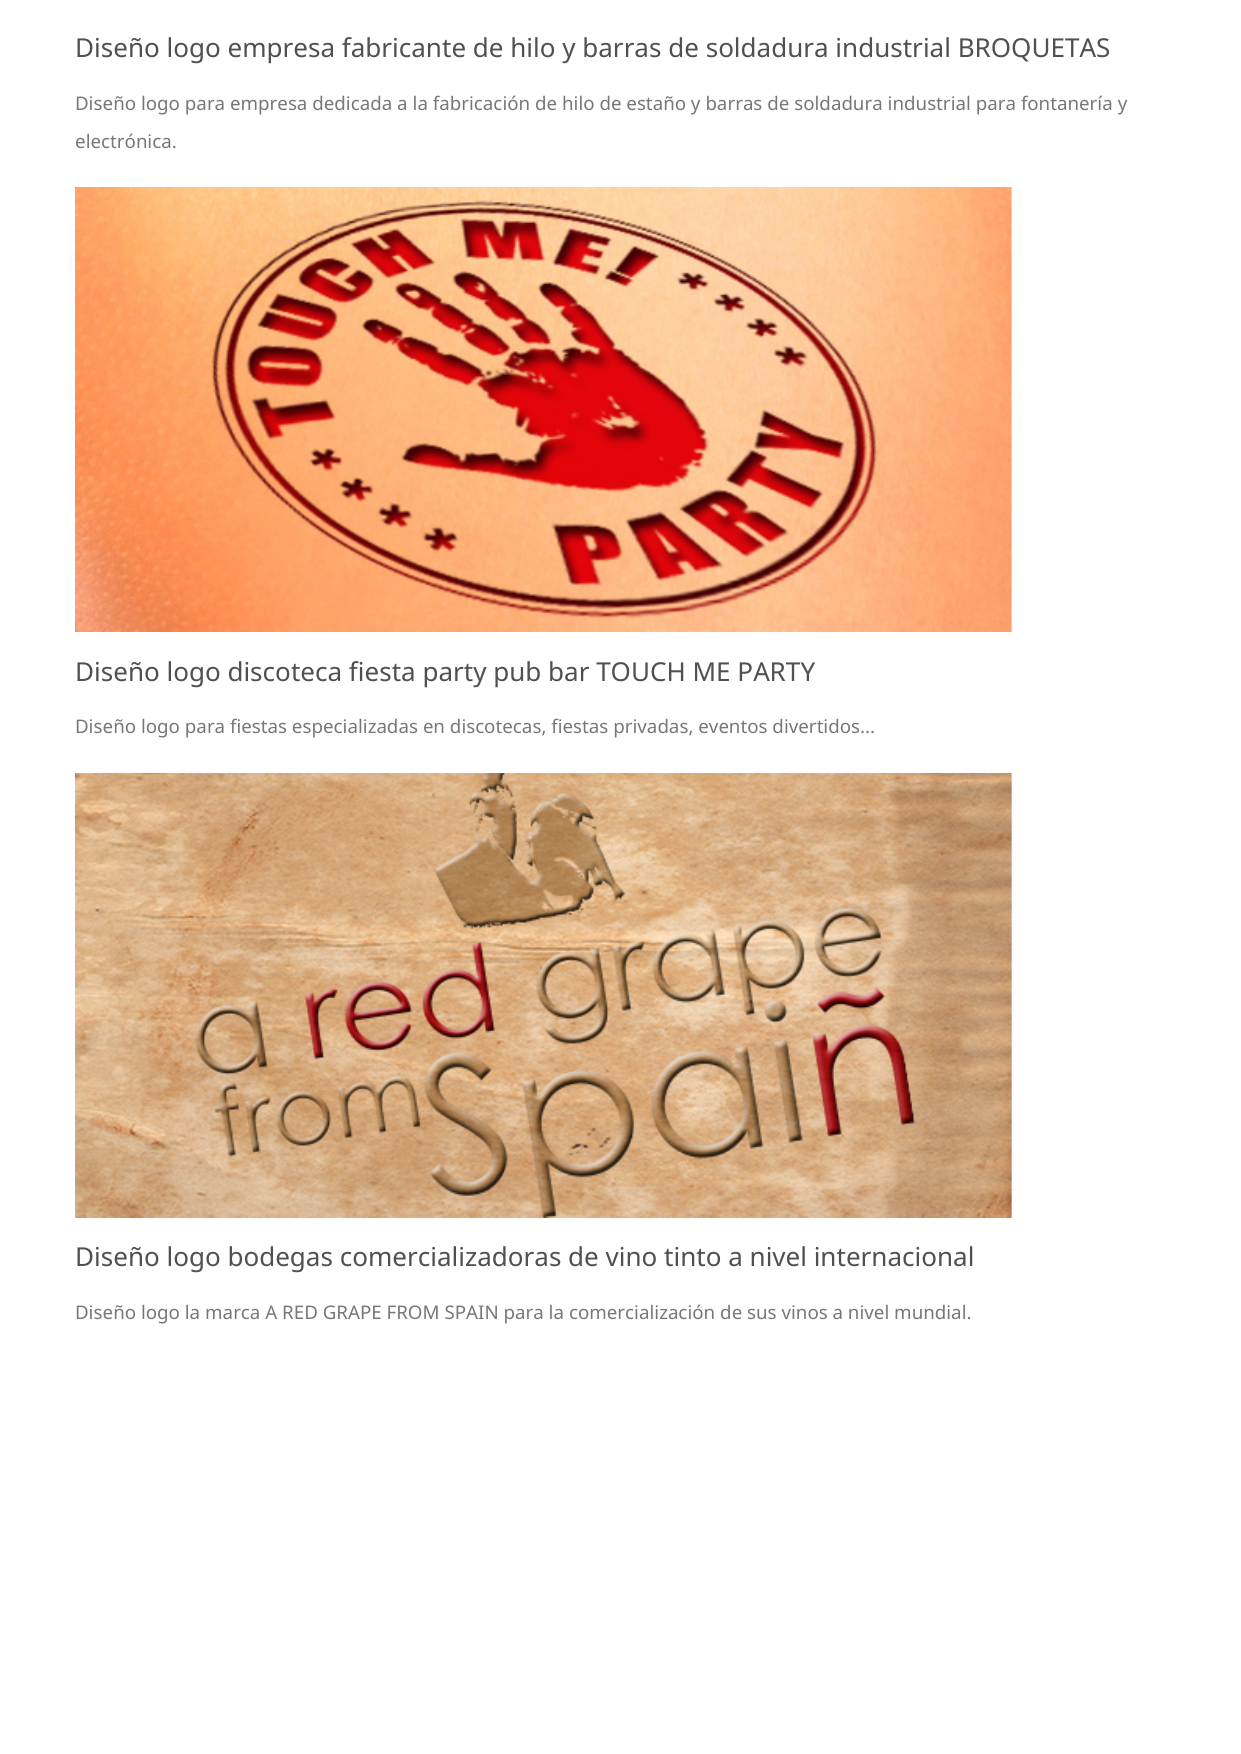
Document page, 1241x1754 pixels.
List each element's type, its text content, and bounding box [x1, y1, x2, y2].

text Diseño logo discoteca fiesta party pub bar TOUCH ME PARTY [75, 653, 1165, 689]
picture [75, 187, 1012, 632]
text Diseño logo bodegas comercializadoras de vino tinto a nivel internacional [75, 1239, 1165, 1274]
picture [75, 773, 1012, 1218]
text Diseño logo para fiestas especializadas en discotecas, fiestas privadas, eventos divertidos... [75, 713, 1165, 739]
text Diseño logo empresa fabricante de hilo y barras de soldadura industrial BROQUETAS [75, 29, 1165, 65]
text Diseño logo para empresa dedicada a la fabricación de hilo de estaño y barras de soldadura industrial para fontanería y electrónica. [75, 90, 1165, 154]
text Diseño logo la marca A RED GRAPE FROM SPAIN para la comercialización de sus vinos a nivel mundial. [75, 1299, 1165, 1324]
